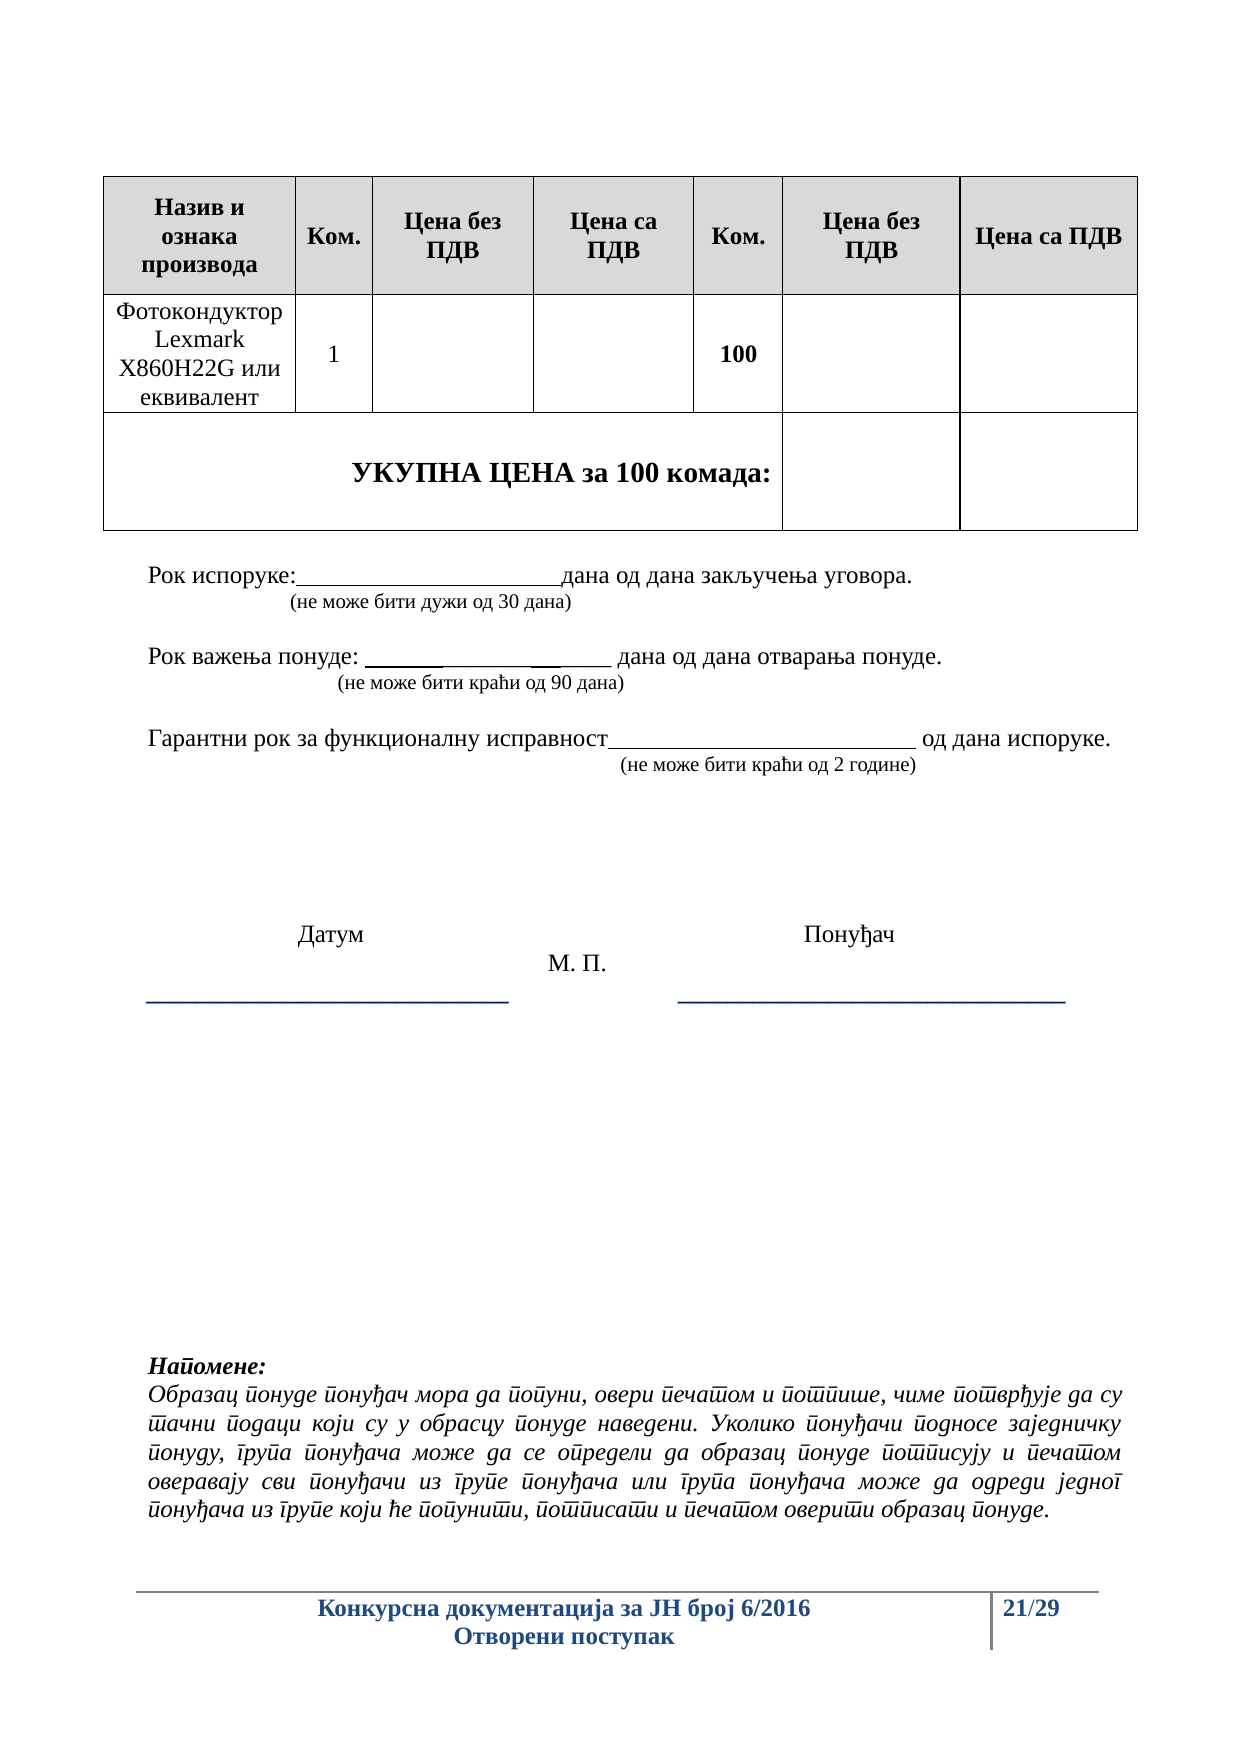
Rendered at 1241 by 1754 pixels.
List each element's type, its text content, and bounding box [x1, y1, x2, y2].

table_cell Фотокондуктор Lexmark X860H22G или еквивалент [104, 295, 295, 412]
table_cell [961, 413, 1137, 530]
table_cell 1 [296, 295, 372, 412]
text Датум Понуђач [223, 919, 1122, 948]
text Образац понуде понуђач мора да попуни, овери печатом и потпише, чиме потврђује да су тачни подаци који су у обрасцу понуде наведени. Уколико понуђачи подносе заједничку понуду, група понуђача може да се определи да образац понуде потписују и печатом оверавају сви понуђачи из групе понуђача или група понуђача може да одреди једног понуђача из групе који ће попунити, потписати и печатом оверити образац понуде. [148, 1379, 1122, 1523]
table_cell [783, 413, 959, 530]
text _____________________________ _______________________________ [148, 977, 1122, 1006]
table_cell УКУПНА ЦЕНА за 100 комада: [104, 413, 782, 530]
table_header Цена са ПДВ [961, 177, 1137, 294]
text (не може бити краћи од 2 године) [148, 752, 1137, 776]
text Рок важења понуде: _______ ____ дана од дана отварања понуде. [148, 641, 1122, 670]
table_cell [783, 295, 959, 412]
table_header Цена без ПДВ [373, 177, 533, 294]
text М. П. [448, 948, 1122, 977]
table_header Ком. [296, 177, 372, 294]
text (не може бити дужи од 30 дана) [148, 588, 1122, 613]
table_header Ком. [694, 177, 782, 294]
text (не може бити краћи од 90 дана) [148, 670, 1122, 694]
table_cell 100 [694, 295, 782, 412]
table_cell [373, 295, 533, 412]
table_cell [534, 295, 693, 412]
table_header Цена са ПДВ [534, 177, 693, 294]
table_header Цена без ПДВ [783, 177, 959, 294]
text Напомене: [148, 1351, 1122, 1379]
text Гарантни рок за функционалну исправност од дана испоруке. [148, 723, 1137, 752]
table_header Назив и ознака производа [104, 177, 295, 294]
text Рок испоруке: дана од дана закључења уговора. [148, 560, 1122, 588]
table_cell [961, 295, 1137, 412]
